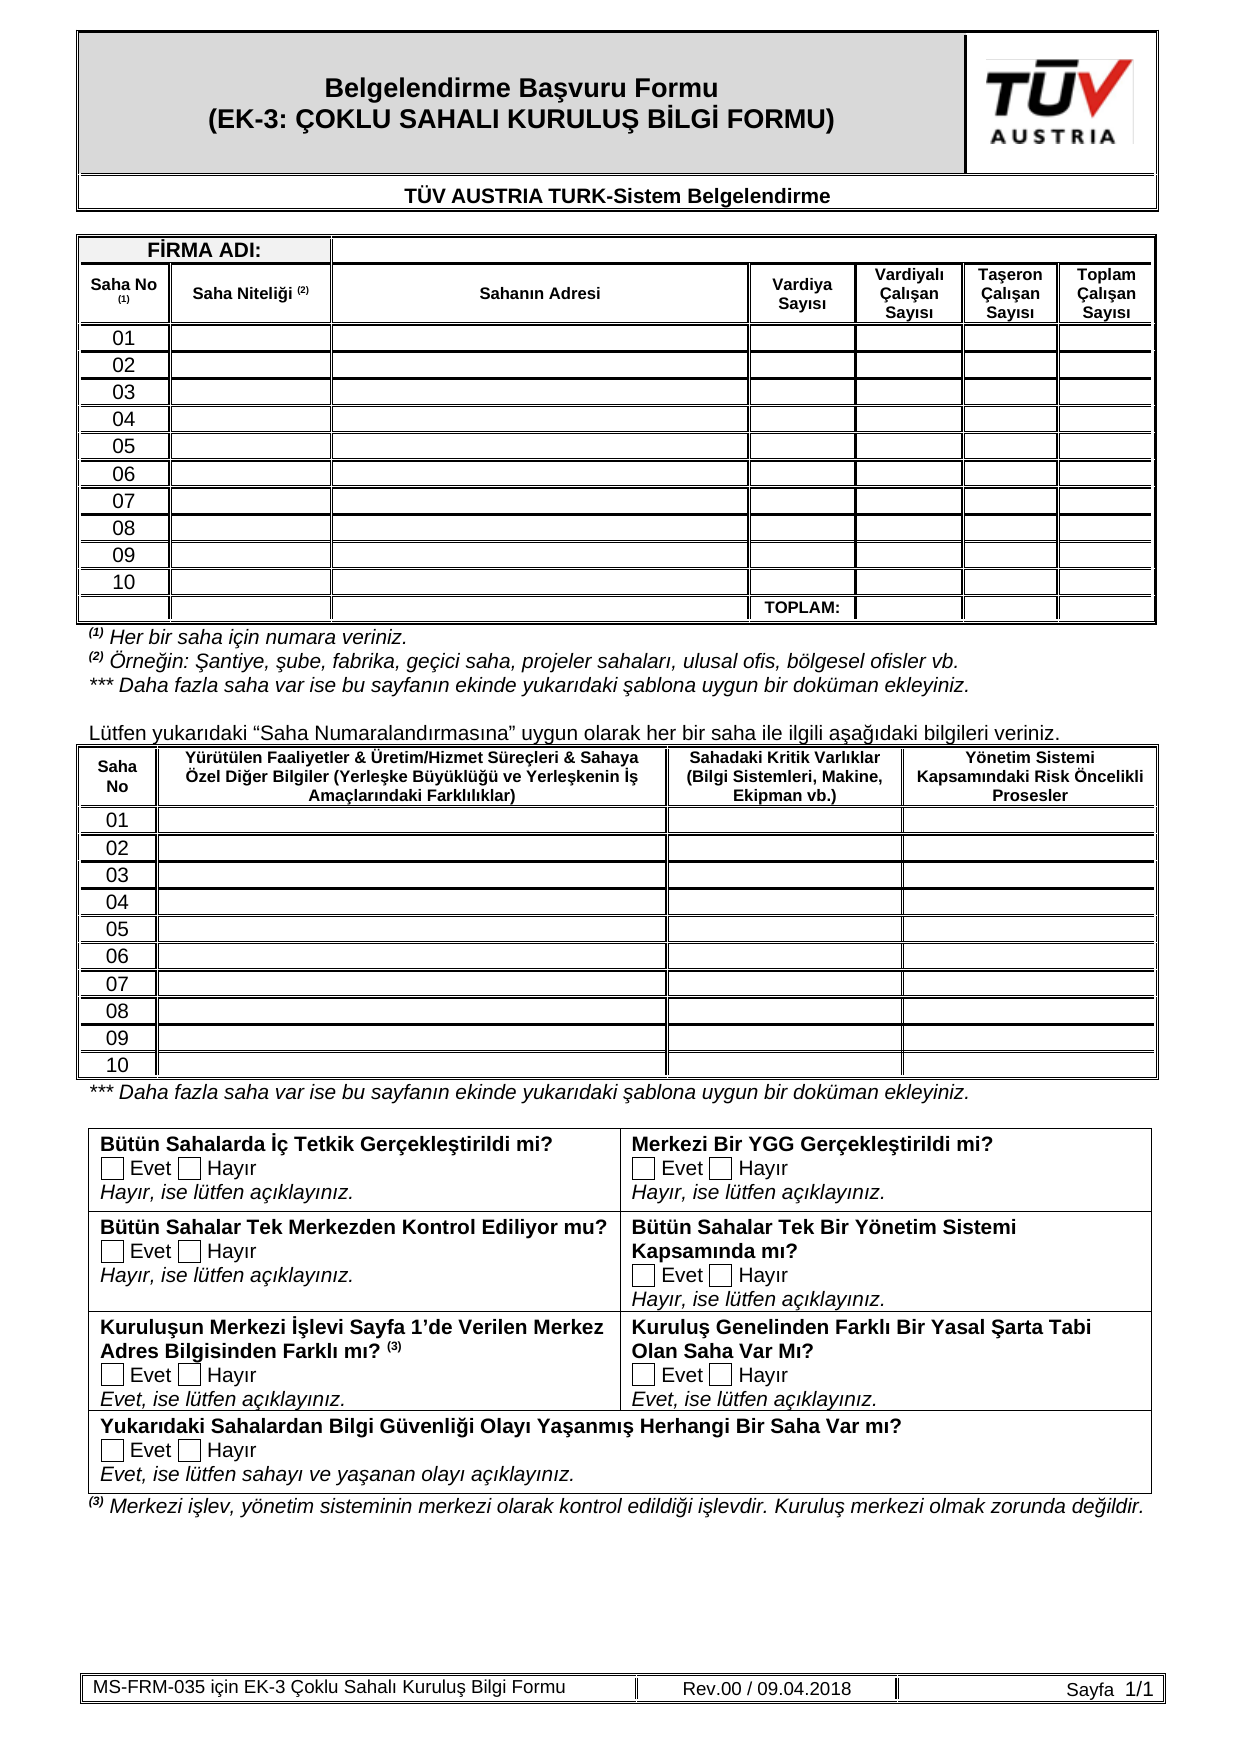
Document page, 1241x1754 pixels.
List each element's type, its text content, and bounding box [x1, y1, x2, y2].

table_header Merkezi Bir YGG Gerçekleştirildi mi? Evet Hayır Hayır, ise lütfen açıklayınız. [621, 1129, 1151, 1211]
table_cell [333, 570, 747, 594]
table_cell [333, 434, 747, 458]
table_cell [159, 1026, 665, 1050]
table_cell [1060, 322, 1154, 349]
table_cell 08 [78, 995, 157, 1023]
table_cell [1058, 594, 1154, 621]
table_cell [1060, 377, 1154, 404]
table_cell Saha No (1) [79, 262, 168, 322]
table_cell Bütün Sahalar Tek Bir Yönetim Sistemi Kapsamında mı? Evet Hayır Hayır, ise lütfen açıklayınız. [621, 1212, 1151, 1311]
table_cell [667, 1053, 902, 1077]
table_cell [159, 890, 665, 914]
table_header Yürütülen Faaliyetler & Üretim/Hizmet Süreçleri & Sahaya Özel Diğer Bilgiler (Yerleşke Büyüklüğü ve Yerleşkenin İş Amaçlarındaki Farklılıklar) [157, 747, 667, 805]
table_cell [751, 570, 854, 594]
table_cell Sahanın Adresi [333, 265, 747, 322]
table_cell [1060, 567, 1154, 594]
table_cell 04 [79, 887, 155, 914]
table_cell [172, 543, 330, 567]
table_cell TOPLAM: [749, 597, 856, 621]
table_cell [965, 489, 1056, 513]
text (1) Her bir saha için numara veriniz. [89, 625, 1152, 648]
table_cell [159, 972, 665, 995]
table_cell [159, 836, 665, 859]
table_cell 10 [79, 567, 169, 594]
text *** Daha fazla saha var ise bu sayfanın ekinde yukarıdaki şablona uygun bir doküman ekleyiniz. [89, 672, 1152, 696]
table_cell 01 [79, 322, 169, 349]
table_cell 09 [79, 540, 168, 567]
table_cell [857, 489, 961, 513]
table_cell [904, 1023, 1156, 1050]
table_cell [965, 353, 1056, 377]
table_cell [1060, 404, 1154, 431]
table_cell [857, 407, 961, 431]
table_cell 06 [79, 941, 156, 968]
table_cell [857, 543, 961, 567]
table_cell [669, 972, 901, 995]
table_cell [751, 489, 854, 513]
table_cell 07 [78, 968, 157, 995]
table_cell [965, 407, 1056, 431]
table_cell [159, 999, 665, 1023]
table_cell 10 [79, 1050, 157, 1077]
table_cell [159, 808, 665, 832]
table_cell [172, 516, 330, 540]
table_cell 07 [78, 485, 170, 513]
table_cell [79, 594, 170, 621]
table_cell [159, 917, 665, 941]
table_cell 03 [78, 860, 155, 887]
table_cell [856, 597, 963, 621]
table_header Saha No [79, 748, 157, 805]
text *** Daha fazla saha var ise bu sayfanın ekinde yukarıdaki şablona uygun bir doküman ekleyiniz. [89, 1080, 1152, 1104]
table_cell [669, 836, 901, 859]
table_cell 03 [79, 377, 168, 404]
table_cell [965, 516, 1056, 540]
table_cell [904, 860, 1157, 887]
table_header FİRMA ADI: [79, 238, 331, 262]
table_cell [903, 1050, 1156, 1077]
table_cell [157, 1053, 667, 1077]
text Lütfen yukarıdaki “Saha Numaralandırmasına” uygun olarak her bir saha ile ilgili aşağıdaki bilgileri veriniz. [89, 720, 1152, 744]
table_cell [903, 995, 1157, 1023]
table_cell 08 [79, 513, 168, 540]
table_header Yönetim Sistemi Kapsamındaki Risk Öncelikli Prosesler [903, 748, 1156, 805]
table_cell [965, 326, 1056, 349]
table_cell [172, 434, 330, 458]
table_cell [172, 407, 330, 431]
table_cell [1060, 431, 1154, 458]
table_cell 05 [79, 431, 169, 458]
table_cell [965, 434, 1056, 458]
table_cell [751, 380, 854, 404]
table_cell [751, 516, 854, 540]
table_cell [965, 462, 1056, 485]
table_cell [857, 516, 961, 540]
table_cell [965, 380, 1056, 404]
table_cell [904, 805, 1156, 832]
table_cell 01 [79, 805, 156, 832]
table_cell [751, 543, 854, 567]
table_cell Vardiya Sayısı [751, 265, 854, 322]
table_cell [669, 1026, 901, 1050]
table_cell [172, 462, 330, 485]
table_cell Taşeron Çalışan Sayısı [965, 265, 1056, 322]
table_cell [903, 968, 1157, 995]
table_cell [904, 832, 1156, 859]
table_cell [963, 597, 1058, 621]
table_header Bütün Sahalarda İç Tetkik Gerçekleştirildi mi? Evet Hayır Hayır, ise lütfen açıklayınız. [89, 1129, 620, 1211]
table_cell [857, 462, 961, 485]
table_cell [857, 570, 961, 594]
table_cell [751, 462, 854, 485]
table_cell [172, 353, 330, 377]
table_cell [669, 863, 901, 887]
table_cell [751, 407, 854, 431]
table_cell [333, 543, 747, 567]
table_cell 06 [78, 458, 170, 485]
table_cell [857, 326, 961, 349]
table_cell [333, 353, 747, 377]
table_cell [1060, 350, 1155, 377]
table_cell [857, 434, 961, 458]
table_cell Kuruluşun Merkezi İşlevi Sayfa 1’de Verilen Merkez Adres Bilgisinden Farklı mı? (3) Evet Hayır Evet, ise lütfen açıklayınız. [89, 1312, 620, 1410]
table_cell [331, 594, 749, 621]
table_cell Toplam Çalışan Sayısı [1060, 262, 1154, 322]
table_cell [1060, 513, 1154, 540]
table_cell [159, 944, 665, 968]
table_cell [159, 863, 665, 887]
table_cell [333, 489, 747, 513]
table_cell [333, 462, 747, 485]
table_cell [669, 890, 901, 914]
table_cell [857, 353, 961, 377]
table_cell [751, 434, 854, 458]
table_cell [965, 570, 1056, 594]
table_cell [904, 887, 1156, 914]
table_cell [904, 914, 1156, 941]
table_cell 05 [79, 914, 156, 941]
table_cell [751, 353, 854, 377]
table_cell [857, 380, 961, 404]
table_header [331, 235, 1155, 262]
table_cell Yukarıdaki Sahalardan Bilgi Güvenliği Olayı Yaşanmış Herhangi Bir Saha Var mı? Evet Hayır Evet, ise lütfen sahayı ve yaşanan olayı açıklayınız. [89, 1411, 1151, 1493]
table_cell [170, 597, 331, 621]
table_cell Kuruluş Genelinden Farklı Bir Yasal Şarta Tabi Olan Saha Var Mı? Evet Hayır Evet, ise lütfen açıklayınız. [621, 1312, 1151, 1410]
table_cell [669, 999, 901, 1023]
table_cell [669, 944, 901, 968]
table_cell [333, 407, 747, 431]
table_cell [1060, 540, 1154, 567]
table_cell Bütün Sahalar Tek Merkezden Kontrol Ediliyor mu? Evet Hayır Hayır, ise lütfen açıklayınız. [89, 1212, 620, 1311]
table_cell [669, 917, 901, 941]
text (2) Örneğin: Şantiye, şube, fabrika, geçici saha, projeler sahaları, ulusal ofis, bölgesel ofisler vb. [89, 648, 1152, 672]
table_cell [333, 380, 747, 404]
table_cell [1058, 458, 1155, 485]
table_cell 09 [79, 1023, 155, 1050]
table_cell Vardiyalı Çalışan Sayısı [857, 265, 961, 322]
table_cell [333, 326, 747, 349]
table_cell 02 [78, 350, 168, 377]
table_cell [965, 543, 1056, 567]
table_cell [333, 516, 747, 540]
table_cell [172, 489, 330, 513]
table_cell 04 [79, 404, 169, 431]
text (3) Merkezi işlev, yönetim sisteminin merkezi olarak kontrol edildiği işlevdir. Kuruluş merkezi olmak zorunda değildir. [89, 1494, 1152, 1518]
table_cell [904, 941, 1156, 968]
table_cell [172, 326, 330, 349]
table_cell [172, 380, 330, 404]
table_cell [751, 326, 854, 349]
table_cell [669, 808, 901, 832]
table_header Sahadaki Kritik Varlıklar (Bilgi Sistemleri, Makine, Ekipman vb.) [667, 747, 902, 805]
table_cell [172, 570, 330, 594]
table_cell [1058, 485, 1155, 513]
table_cell 02 [79, 832, 156, 859]
table_cell Saha Niteliği (2) [172, 265, 330, 322]
picture [986, 59, 1135, 144]
